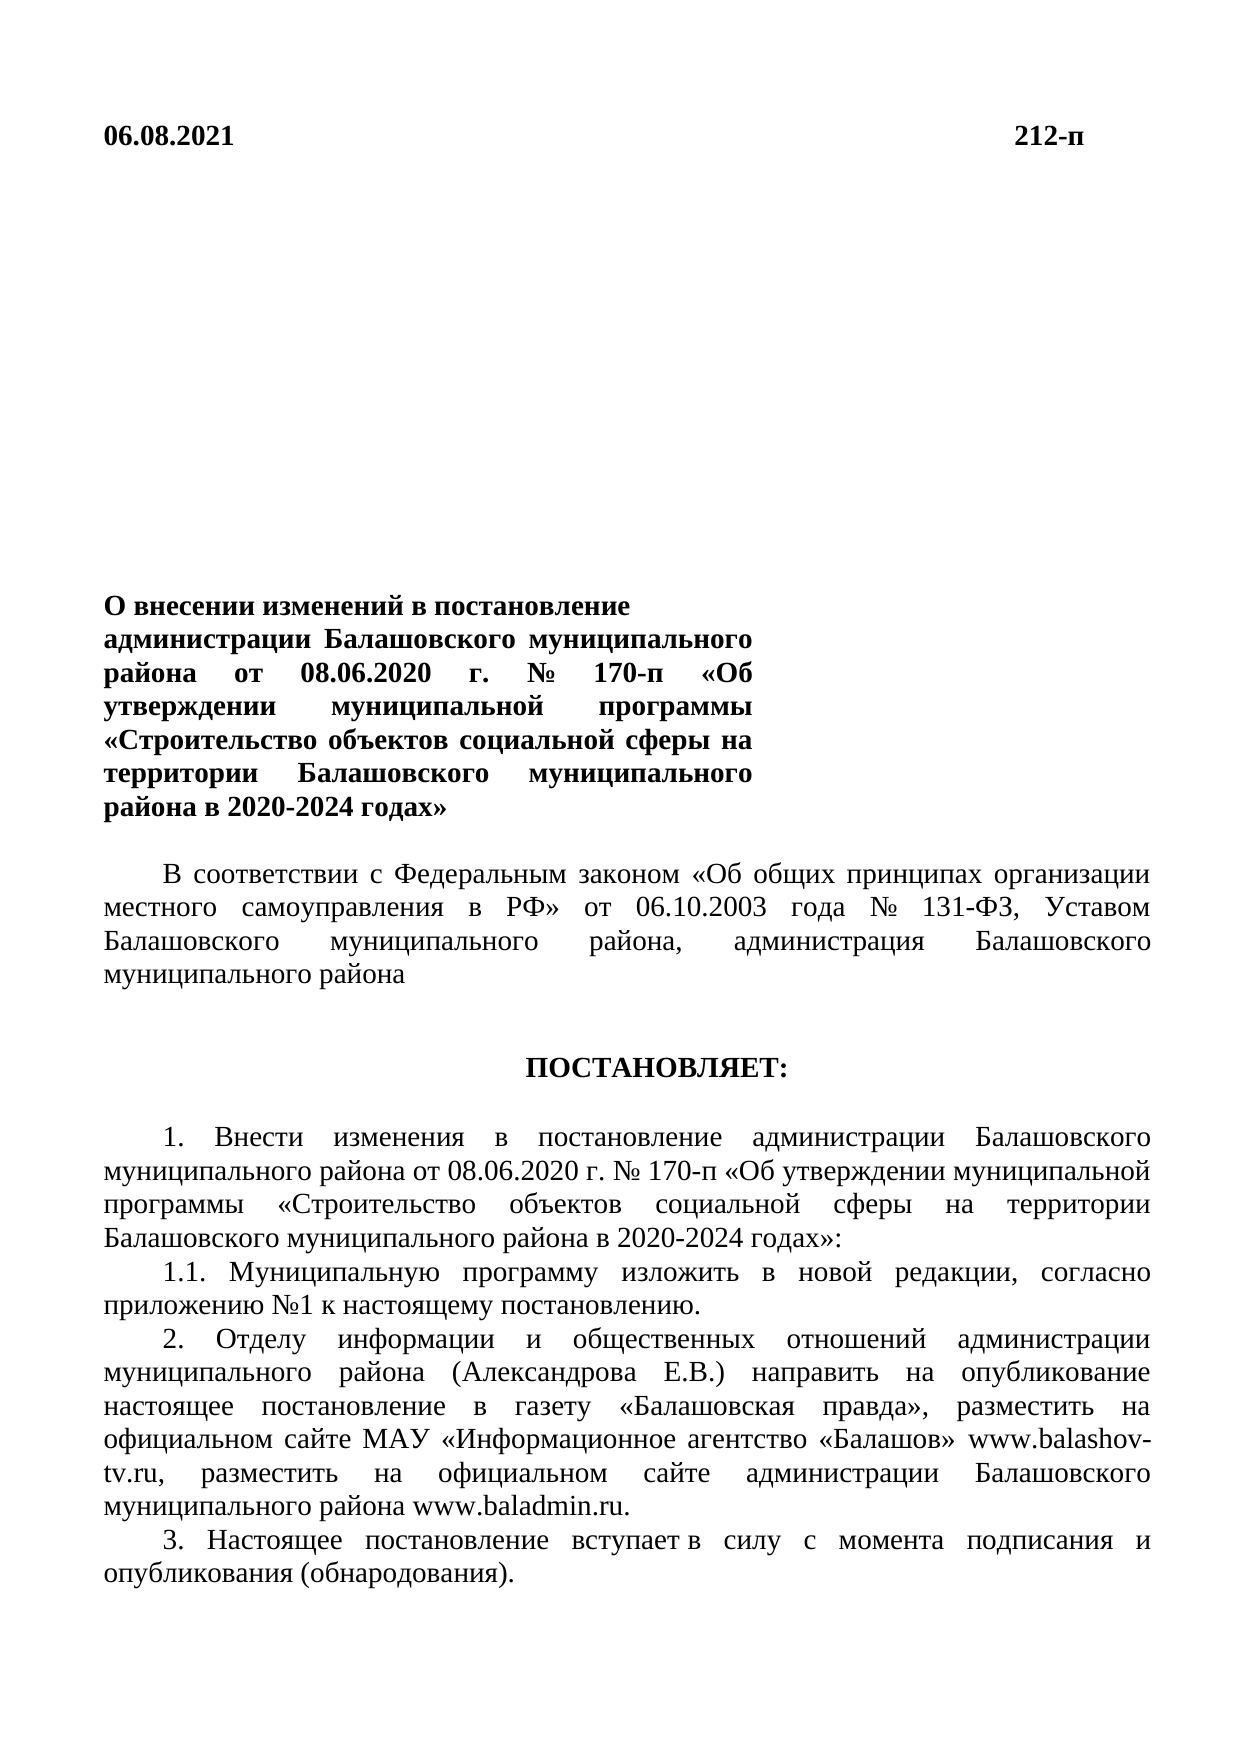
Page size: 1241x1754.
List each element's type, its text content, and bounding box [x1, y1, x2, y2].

text ПОСТАНОВЛЯЕТ: [103, 1050, 1152, 1084]
text 1.1. Муниципальную программу изложить в новой редакции, согласно приложению №1 к настоящему постановлению. [103, 1254, 1152, 1321]
text 1. Внести изменения в постановление администрации Балашовского муниципального района от 08.06.2020 г. № 170-п «Об утверждении муниципальной программы «Строительство объектов социальной сферы на территории Балашовского муниципального района в 2020-2024 годах»: [103, 1119, 1152, 1254]
text администрации Балашовского муниципального района от 08.06.2020 г. № 170-п «Об утверждении муниципальной программы «Строительство объектов социальной сферы на территории Балашовского муниципального района в 2020-2024 годах» [103, 621, 753, 822]
text 3. Настоящее постановление вступает в силу с момента подписания и опубликования (обнародования). [103, 1522, 1152, 1589]
text В соответствии с Федеральным законом «Об общих принципах организации местного самоуправления в РФ» от 06.10.2003 года № 131-ФЗ, Уставом Балашовского муниципального района, администрация Балашовского муниципального района [103, 856, 1152, 990]
text О внесении изменений в постановление [103, 588, 753, 621]
text 2. Отделу информации и общественных отношений администрации муниципального района (Александрова Е.В.) направить на опубликование настоящее постановление в газету «Балашовская правда», разместить на официальном сайте МАУ «Информационное агентство «Балашов» www.balashov-tv.ru, разместить на официальном сайте администрации Балашовского муниципального района www.baladmin.ru. [103, 1321, 1152, 1522]
text 06.08.2021 212-п [103, 118, 1171, 152]
